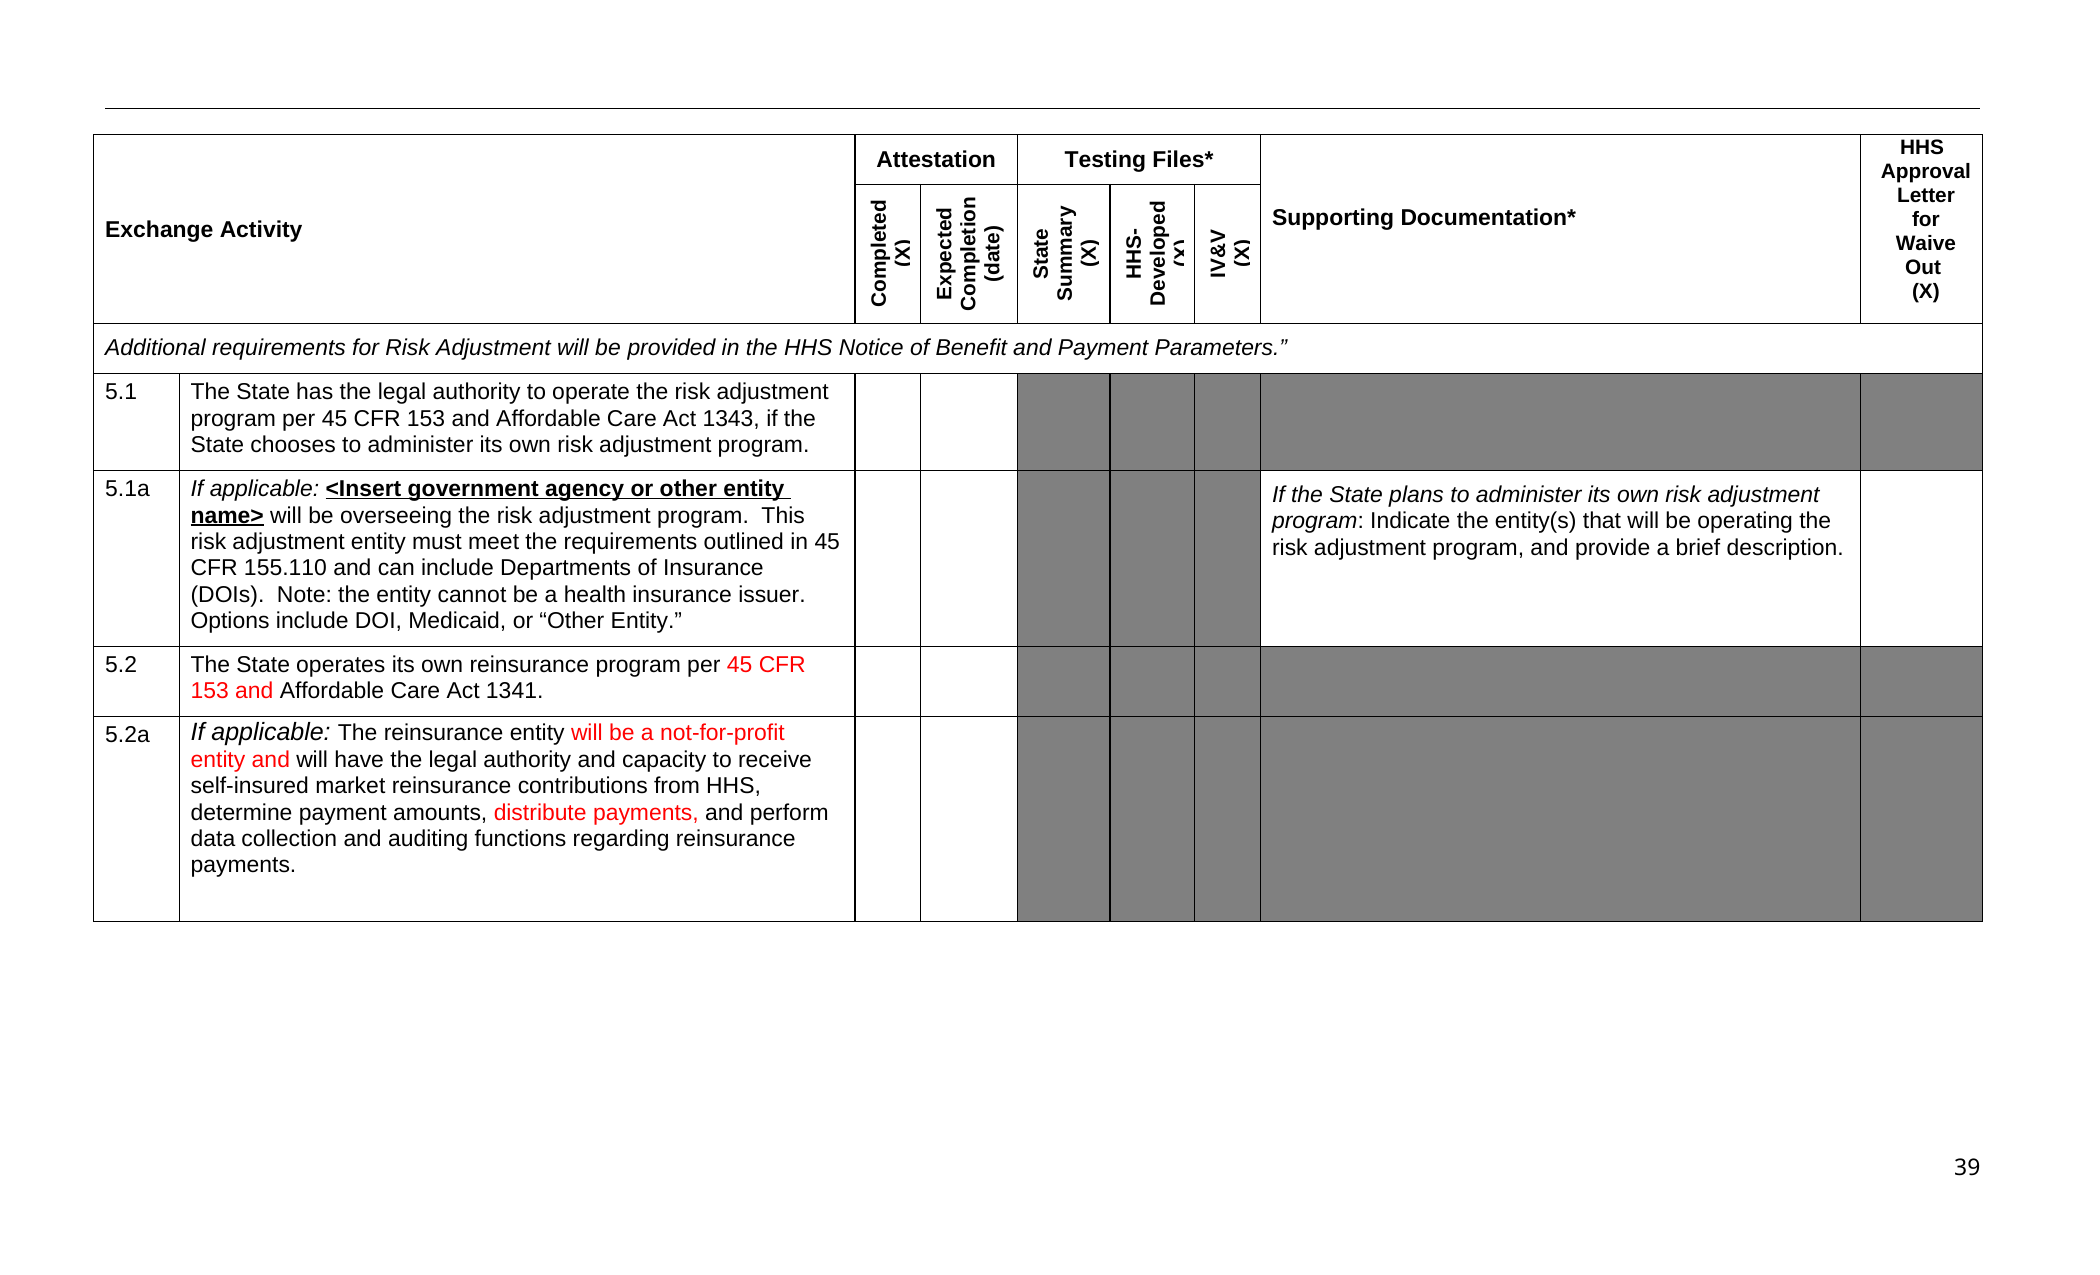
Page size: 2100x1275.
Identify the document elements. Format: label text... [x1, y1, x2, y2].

table_cell Expected Completion (date) [921, 185, 1017, 323]
table_cell [921, 717, 1017, 921]
table_cell [1111, 717, 1194, 921]
table_cell [1111, 471, 1194, 646]
table_header Supporting Documentation* [1261, 135, 1860, 323]
table_cell HHS-Developed (X) [1111, 185, 1194, 323]
table_cell [1018, 471, 1109, 646]
table_cell 5.2a [94, 717, 179, 921]
table_cell [856, 471, 920, 646]
table_cell [1261, 647, 1860, 716]
table_header HHS Approval Letter for Waive Out (X) [1861, 135, 1982, 323]
table_cell 5.2 [94, 647, 179, 716]
table_cell [856, 374, 920, 470]
table_cell [1195, 374, 1260, 470]
table_header Exchange Activity [94, 135, 854, 323]
table_cell [856, 717, 920, 921]
table_cell [1195, 471, 1260, 646]
table_cell [921, 374, 1017, 470]
table_cell [1195, 717, 1260, 921]
table_cell [1018, 374, 1109, 470]
table_cell [1018, 647, 1109, 716]
table_cell [921, 471, 1017, 646]
table_cell [921, 647, 1017, 716]
table_cell [1861, 471, 1982, 646]
table_cell Additional requirements for Risk Adjustment will be provided in the HHS Notice of Benefit and Payment Parameters.” [94, 324, 1982, 373]
table_cell [1861, 374, 1982, 470]
table_cell The State operates its own reinsurance program per 45 CFR 153 and Affordable Care Act 1341. [180, 647, 854, 716]
table_header Attestation [856, 135, 1017, 184]
table_cell [1111, 374, 1194, 470]
table_cell [1261, 374, 1860, 470]
table_cell [856, 647, 920, 716]
table_cell [1018, 717, 1109, 921]
table_cell [1861, 717, 1982, 921]
table_cell 5.1a [94, 471, 179, 646]
table_cell [1861, 647, 1982, 716]
table_cell If applicable: The reinsurance entity will be a not-for-profit entity and will have the legal authority and capacity to receive self-insured market reinsurance contributions from HHS, determine payment amounts, distribute payments, and perform data collection and auditing functions regarding reinsurance payments. [180, 717, 854, 921]
table_cell [1261, 717, 1860, 921]
table_cell [1195, 647, 1260, 716]
table_cell Completed (X) [856, 185, 920, 323]
table_cell If applicable: <Insert government agency or other entity name> will be overseeing the risk adjustment program. This risk adjustment entity must meet the requirements outlined in 45 CFR 155.110 and can include Departments of Insurance (DOIs). Note: the entity cannot be a health insurance issuer. Options include DOI, Medicaid, or “Other Entity.” [180, 471, 854, 646]
table_cell 5.1 [94, 374, 179, 470]
table_cell State Summary (X) [1018, 185, 1109, 323]
table_cell IV&V (X) [1195, 185, 1260, 323]
table_header Testing Files* [1018, 135, 1260, 184]
table_cell If the State plans to administer its own risk adjustment program: Indicate the entity(s) that will be operating the risk adjustment program, and provide a brief description. [1261, 471, 1860, 646]
table_cell [1111, 647, 1194, 716]
table_cell The State has the legal authority to operate the risk adjustment program per 45 CFR 153 and Affordable Care Act 1343, if the State chooses to administer its own risk adjustment program. [180, 374, 854, 470]
